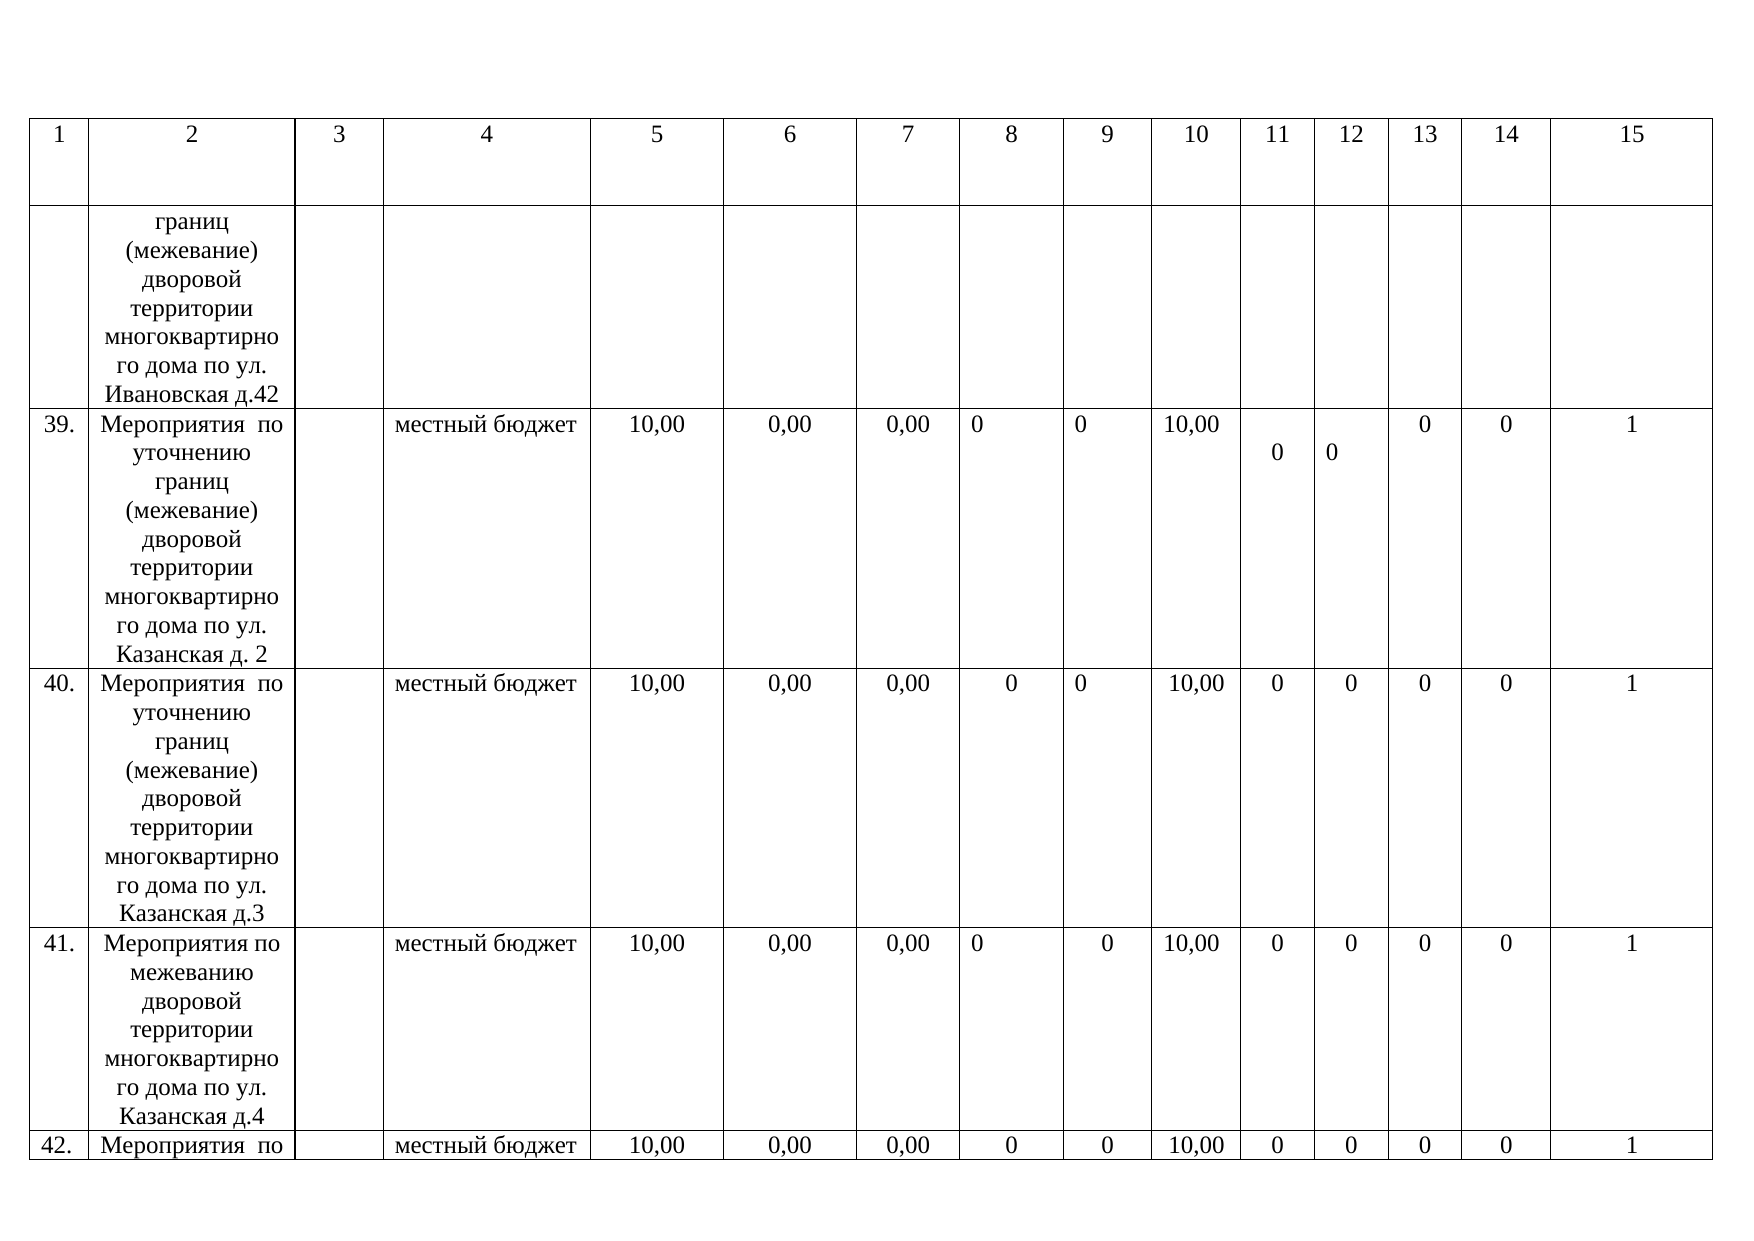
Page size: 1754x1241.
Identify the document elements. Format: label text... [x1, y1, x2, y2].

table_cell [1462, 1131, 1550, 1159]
table_header 13 [1389, 119, 1461, 205]
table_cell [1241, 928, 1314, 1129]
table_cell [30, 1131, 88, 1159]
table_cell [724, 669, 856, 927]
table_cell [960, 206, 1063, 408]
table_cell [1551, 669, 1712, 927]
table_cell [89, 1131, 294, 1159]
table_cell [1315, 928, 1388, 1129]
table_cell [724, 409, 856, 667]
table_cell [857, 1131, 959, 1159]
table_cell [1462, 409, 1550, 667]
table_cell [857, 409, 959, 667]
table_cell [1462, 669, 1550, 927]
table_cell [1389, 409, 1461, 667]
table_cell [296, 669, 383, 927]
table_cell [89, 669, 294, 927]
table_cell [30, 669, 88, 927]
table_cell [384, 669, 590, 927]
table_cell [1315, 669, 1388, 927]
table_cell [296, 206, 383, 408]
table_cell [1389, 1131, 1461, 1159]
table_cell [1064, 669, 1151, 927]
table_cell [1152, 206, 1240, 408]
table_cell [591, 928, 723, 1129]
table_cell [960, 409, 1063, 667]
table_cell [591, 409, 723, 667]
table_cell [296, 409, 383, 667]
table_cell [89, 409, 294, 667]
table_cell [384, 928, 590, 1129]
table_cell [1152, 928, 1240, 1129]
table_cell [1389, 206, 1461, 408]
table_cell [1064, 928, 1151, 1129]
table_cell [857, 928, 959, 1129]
table_header 1 [30, 119, 88, 205]
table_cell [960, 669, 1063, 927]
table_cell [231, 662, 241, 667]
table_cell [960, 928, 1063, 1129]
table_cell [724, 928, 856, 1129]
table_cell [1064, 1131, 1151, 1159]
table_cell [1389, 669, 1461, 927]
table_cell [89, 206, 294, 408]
table_header 14 [1462, 119, 1550, 205]
table_header 3 [296, 119, 383, 205]
table_header 4 [384, 119, 590, 205]
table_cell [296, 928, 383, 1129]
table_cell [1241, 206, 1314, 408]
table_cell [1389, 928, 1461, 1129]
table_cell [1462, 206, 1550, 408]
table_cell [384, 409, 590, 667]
table_header 15 [1551, 119, 1712, 205]
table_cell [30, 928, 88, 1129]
table_header 2 [89, 119, 294, 205]
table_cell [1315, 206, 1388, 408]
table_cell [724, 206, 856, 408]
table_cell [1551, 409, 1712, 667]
table_header 8 [960, 119, 1063, 205]
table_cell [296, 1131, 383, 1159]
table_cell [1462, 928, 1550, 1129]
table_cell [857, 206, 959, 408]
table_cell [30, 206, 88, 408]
table_header 12 [1315, 119, 1388, 205]
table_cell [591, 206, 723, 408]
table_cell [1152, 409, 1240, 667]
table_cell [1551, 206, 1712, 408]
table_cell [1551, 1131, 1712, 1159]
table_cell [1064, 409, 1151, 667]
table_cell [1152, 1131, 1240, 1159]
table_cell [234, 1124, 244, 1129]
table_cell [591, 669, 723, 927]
table_header 11 [1241, 119, 1314, 205]
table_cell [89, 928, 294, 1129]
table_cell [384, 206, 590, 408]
table_header 9 [1064, 119, 1151, 205]
table_header 6 [724, 119, 856, 205]
table_header 10 [1152, 119, 1240, 205]
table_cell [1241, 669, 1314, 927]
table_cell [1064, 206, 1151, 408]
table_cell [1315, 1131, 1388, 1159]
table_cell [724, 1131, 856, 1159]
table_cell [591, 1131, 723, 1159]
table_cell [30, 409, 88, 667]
table_header 5 [591, 119, 723, 205]
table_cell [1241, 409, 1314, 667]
table_header 7 [857, 119, 959, 205]
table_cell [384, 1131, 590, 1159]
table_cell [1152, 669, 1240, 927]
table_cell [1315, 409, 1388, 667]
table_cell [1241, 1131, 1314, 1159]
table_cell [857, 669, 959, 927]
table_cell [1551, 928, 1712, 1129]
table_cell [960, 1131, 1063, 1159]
